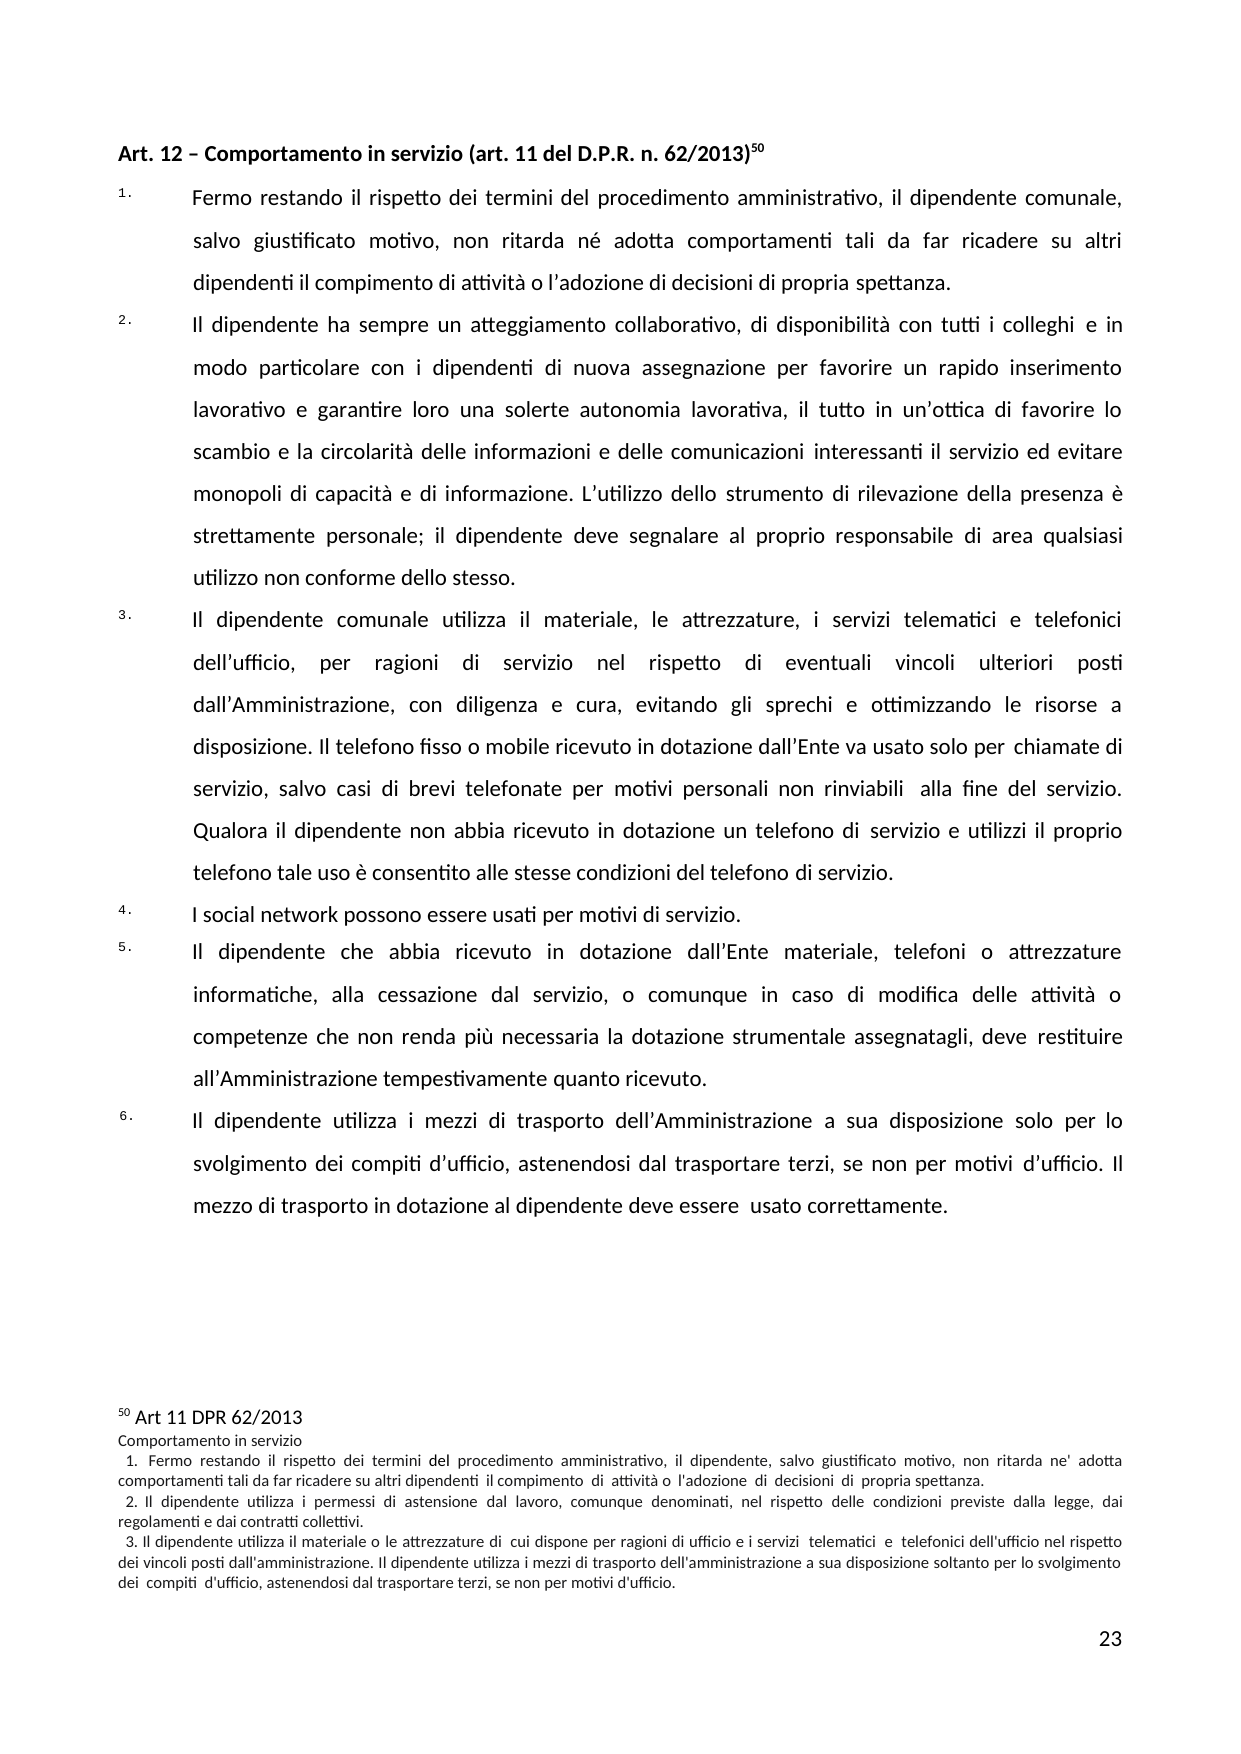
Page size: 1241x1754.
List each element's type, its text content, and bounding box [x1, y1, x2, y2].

text Comportamento in servizio [118, 1430, 1134, 1450]
list Fermo restando il rispetto dei termini del procedimento amministrativo, il dipendente, salvo giustificato motivo, non ritarda ne' adotta comportamenti tali da far ricadere su altri dipendenti il compimento di attività o l'adozione di decisioni di propria spettanza. [118, 1450, 1123, 1491]
list Il dipendente utilizza i permessi di astensione dal lavoro, comunque denominati, nel rispetto delle condizioni previste dalla legge, dai regolamenti e dai contratti collettivi. [118, 1491, 1123, 1532]
list Il dipendente utilizza i mezzi di trasporto dell’Amministrazione a sua disposizione solo per lo svolgimento dei compiti d’ufficio, astenendosi dal trasportare terzi, se non per motivi d’ufficio. Il mezzo di trasporto in dotazione al dipendente deve essere usato correttamente. [119, 1106, 1123, 1219]
list Il dipendente che abbia ricevuto in dotazione dall’Ente materiale, telefoni o attrezzature informatiche, alla cessazione dal servizio, o comunque in caso di modifica delle attività o competenze che non renda più necessaria la dotazione strumentale assegnatagli, deve restituire all’Amministrazione tempestivamente quanto ricevuto. [118, 937, 1123, 1092]
text 50 Art 11 DPR 62/2013 [118, 1404, 1134, 1430]
list I social network possono essere usati per motivi di servizio. [118, 900, 1134, 929]
list Il dipendente comunale utilizza il materiale, le attrezzature, i servizi telematici e telefonici dell’ufficio, per ragioni di servizio nel rispetto di eventuali vincoli ulteriori posti dall’Amministrazione, con diligenza e cura, evitando gli sprechi e ottimizzando le risorse a disposizione. Il telefono fisso o mobile ricevuto in dotazione dall’Ente va usato solo per chiamate di servizio, salvo casi di brevi telefonate per motivi personali non rinviabili alla fine del servizio. Qualora il dipendente non abbia ricevuto in dotazione un telefono di servizio e utilizzi il proprio telefono tale uso è consentito alle stesse condizioni del telefono di servizio. [118, 605, 1123, 886]
list Fermo restando il rispetto dei termini del procedimento amministrativo, il dipendente comunale, salvo giustificato motivo, non ritarda né adotta comportamenti tali da far ricadere su altri dipendenti il compimento di attività o l’adozione di decisioni di propria spettanza. [118, 183, 1123, 296]
subtitle Art. 12 – Comportamento in servizio (art. 11 del D.P.R. n. 62/2013)50 [118, 139, 1134, 168]
list Il dipendente ha sempre un atteggiamento collaborativo, di disponibilità con tutti i colleghi e in modo particolare con i dipendenti di nuova assegnazione per favorire un rapido inserimento lavorativo e garantire loro una solerte autonomia lavorativa, il tutto in un’ottica di favorire lo scambio e la circolarità delle informazioni e delle comunicazioni interessanti il servizio ed evitare monopoli di capacità e di informazione. L’utilizzo dello strumento di rilevazione della presenza è strettamente personale; il dipendente deve segnalare al proprio responsabile di area qualsiasi utilizzo non conforme dello stesso. [118, 310, 1123, 591]
list Il dipendente utilizza il materiale o le attrezzature di cui dispone per ragioni di ufficio e i servizi telematici e telefonici dell'ufficio nel rispetto dei vincoli posti dall'amministrazione. Il dipendente utilizza i mezzi di trasporto dell'amministrazione a sua disposizione soltanto per lo svolgimento dei compiti d'ufficio, astenendosi dal trasportare terzi, se non per motivi d'ufficio. [118, 1532, 1123, 1592]
